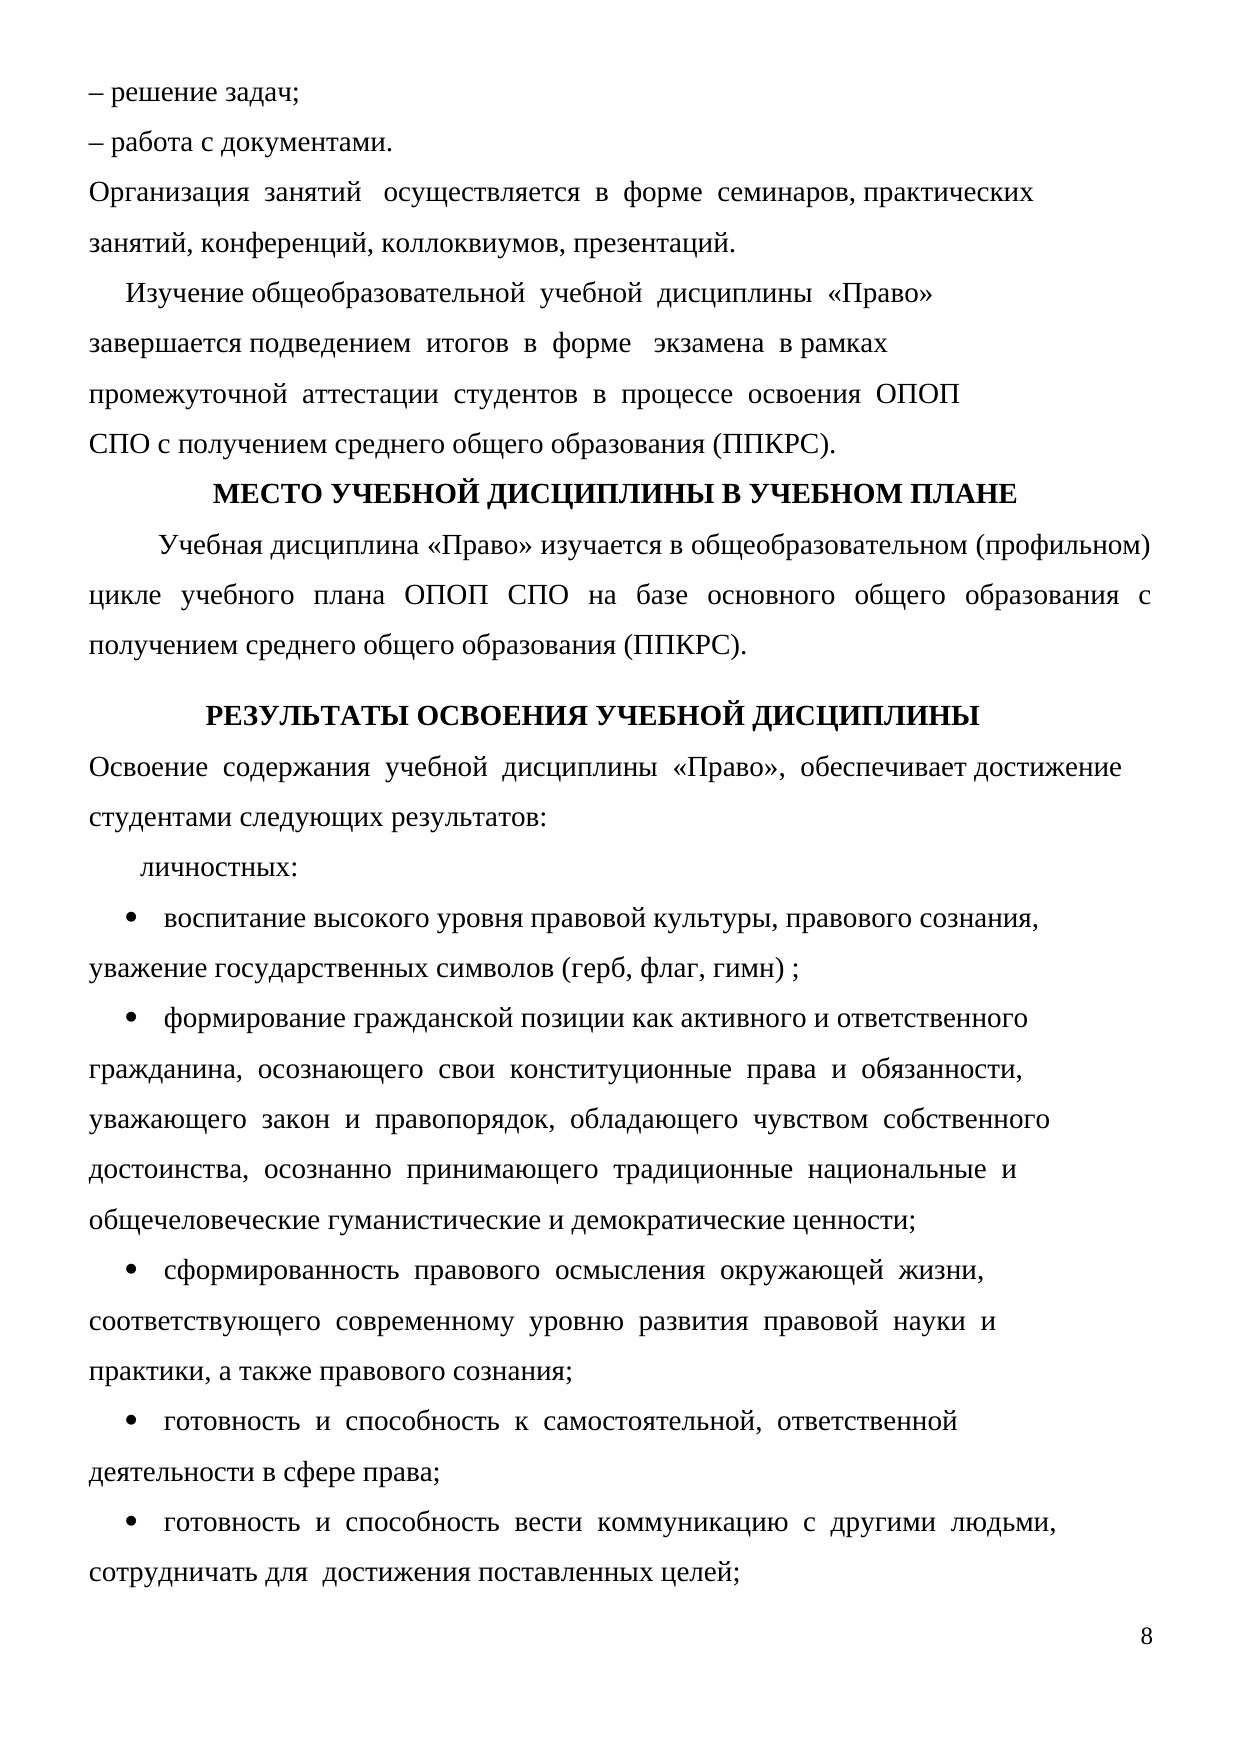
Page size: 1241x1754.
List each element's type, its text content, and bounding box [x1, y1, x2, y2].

text Освоение содержания учебной дисциплины «Право», обеспечивает достижение студентами следующих результатов: [89, 749, 1153, 833]
text уважение государственных символов (герб, флаг, гимн) ; [89, 950, 1153, 984]
text личностных: [89, 849, 1153, 883]
text достоинства, осознанно принимающего традиционные национальные и [89, 1152, 1153, 1185]
text РЕЗУЛЬТАТЫ ОСВОЕНИЯ УЧЕБНОЙ ДИСЦИПЛИНЫ [89, 698, 1153, 732]
list воспитание высокого уровня правовой культуры, правового сознания, [126, 900, 1153, 933]
text Организация занятий осуществляется в форме семинаров, практических занятий, конференций, коллоквиумов, презентаций. [89, 174, 1088, 258]
text МЕСТО УЧЕБНОЙ ДИСЦИПЛИНЫ В УЧЕБНОМ ПЛАНЕ [89, 476, 1088, 510]
text сотрудничать для достижения поставленных целей; [89, 1554, 1153, 1588]
text общечеловеческие гуманистические и демократические ценности; [89, 1202, 1153, 1235]
list готовность и способность к самостоятельной, ответственной [126, 1403, 1153, 1437]
text гражданина, осознающего свои конституционные права и обязанности, [89, 1051, 1153, 1084]
text Учебная дисциплина «Право» изучается в общеобразовательном (профильном) цикле учебного плана ОПОП СПО на базе основного общего образования с получением среднего общего образования (ППКРС). [89, 527, 1153, 661]
list формирование гражданской позиции как активного и ответственного [126, 1001, 1153, 1034]
text уважающего закон и правопорядок, обладающего чувством собственного [89, 1101, 1153, 1135]
text Изучение общеобразовательной учебной дисциплины «Право» завершается подведением итогов в форме экзамена в рамках промежуточной аттестации студентов в процессе освоения ОПОП [89, 275, 1088, 409]
text – работа с документами. [89, 124, 1088, 158]
text СПО с получением среднего общего образования (ППКРС). [89, 426, 1088, 460]
list готовность и способность вести коммуникацию с другими людьми, [126, 1504, 1153, 1538]
list сформированность правового осмысления окружающей жизни, [126, 1252, 1153, 1286]
text соответствующего современному уровню развития правовой науки и [89, 1303, 1153, 1336]
text – решение задач; [89, 74, 1088, 107]
text деятельности в сфере права; [89, 1454, 1153, 1487]
text практики, а также правового сознания; [89, 1353, 1153, 1386]
